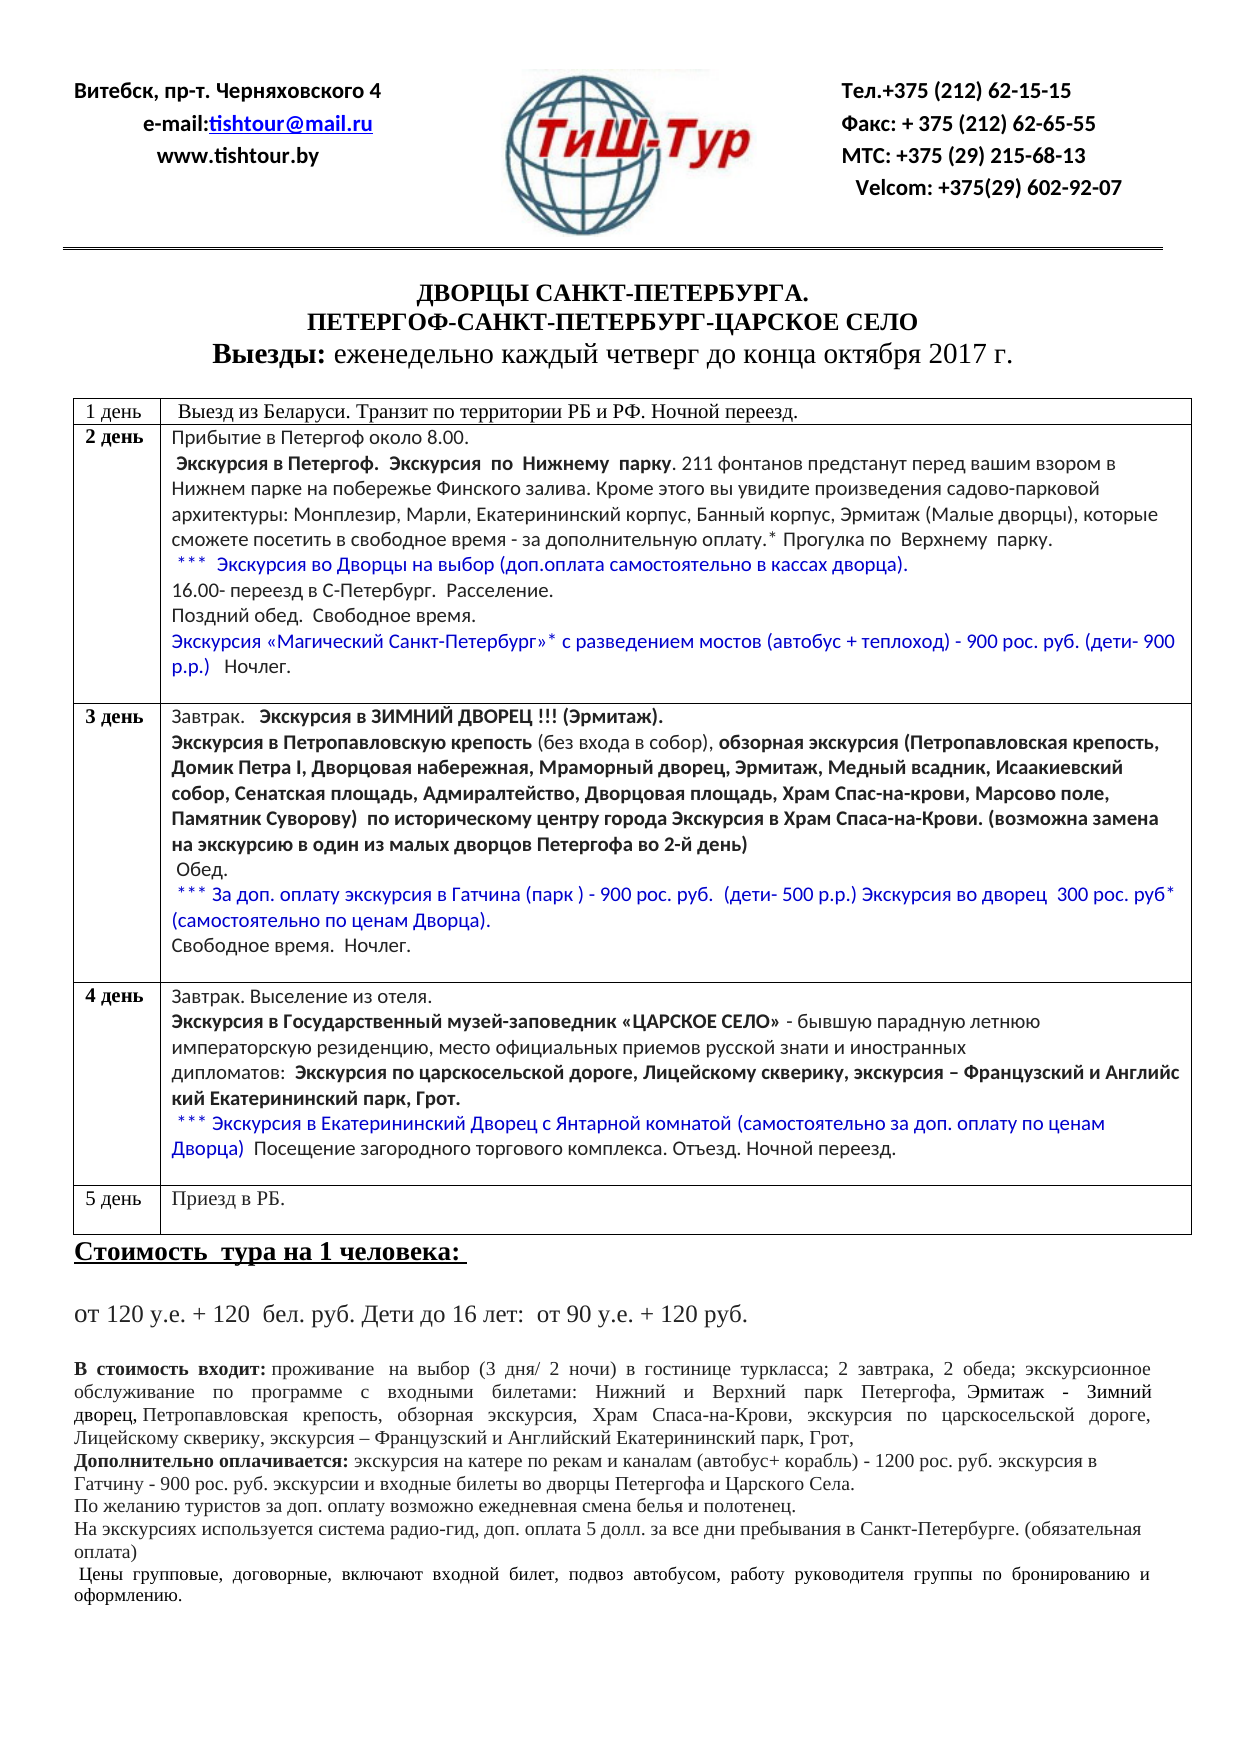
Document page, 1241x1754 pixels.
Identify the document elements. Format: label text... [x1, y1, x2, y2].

table_cell Завтрак. Экскурсия в ЗИМНИЙ ДВОРЕЦ !!! (Эрмитаж). Экскурсия в Петропавловскую крепость (без входа в собор), обзорная экскурсия (Петропавловская крепость, Домик Петра I, Дворцовая набережная, Мраморный дворец, Эрмитаж, Медный всадник, Исаакиевский собор, Сенатская площадь, Адмиралтейство, Дворцовая площадь, Храм Спас-на-крови, Марсово поле, Памятник Суворову) по историческому центру города Экскурсия в Храм Спаса-на-Крови. (возможна замена на экскурсию в один из малых дворцов Петергофа во 2-й день) Обед. *** За доп. оплату экскурсия в Гатчина (парк ) - 900 рос. руб. (дети- 500 р.р.) Экскурсия во дворец 300 рос. руб* (самостоятельно по ценам Дворца). Свободное время. Ночлег. [161, 704, 1191, 982]
table_header 1 день [74, 399, 160, 423]
table_cell 5 день [74, 1186, 160, 1234]
text На экскурсиях используется система радио-гид, доп. оплата 5 долл. за все дни пребывания в Санкт-Петербурге. (обязательная оплата) [74, 1517, 1152, 1563]
table_header Выезд из Беларуси. Транзит по территории РБ и РФ. Ночной переезд. [161, 399, 1191, 423]
text Цены групповые, договорные, включают входной билет, подвоз автобусом, работу руководителя группы по бронированию и оформлению. [74, 1563, 1152, 1606]
table_cell Завтрак. Выселение из отеля. Экскурсия в Государственный музей-заповедник «ЦАРСКОЕ СЕЛО» - бывшую парадную летнюю императорскую резиденцию, место официальных приемов русской знати и иностранных дипломатов: Экскурсия по царскосельской дороге, Лицейскому скверику, экскурсия – Французский и Английский Екатерининский парк, Грот. *** Экскурсия в Екатерининский Дворец с Янтарной комнатой (самостоятельно за доп. оплату по ценам Дворца) Посещение загородного торгового комплекса. Отъезд. Ночной переезд. [161, 983, 1191, 1185]
text Дополнительно оплачивается: экскурсия на катере по рекам и каналам (автобус+ корабль) - 1200 рос. руб. экскурсия в Гатчину - 900 рос. руб. экскурсии и входные билеты во дворцы Петергофа и Царского Села. [74, 1449, 1152, 1494]
text ПЕТЕРГОФ-САНКТ-ПЕТЕРБУРГ-ЦАРСКОЕ СЕЛО [74, 307, 1152, 336]
table_cell Прибытие в Петергоф около 8.00. Экскурсия в Петергоф. Экскурсия по Нижнему парку. 211 фонтанов предстанут перед вашим взором в Нижнем парке на побережье Финского залива. Кроме этого вы увидите произведения садово-парковой архитектуры: Монплезир, Марли, Екатерининский корпус, Банный корпус, Эрмитаж (Малые дворцы), которые сможете посетить в свободное время - за дополнительную оплату.* Прогулка по Верхнему парку. *** Экскурсия во Дворцы на выбор (доп.оплата самостоятельно в кассах дворца). 16.00- переезд в С-Петербург. Расселение. Поздний обед. Свободное время. Экскурсия «Магический Санкт-Петербург»* с разведением мостов (автобус + теплоход) - 900 рос. руб. (дети- 900 р.р.) Ночлег. [161, 425, 1191, 703]
table_cell Приезд в РБ. [161, 1186, 1191, 1234]
table_header [453, 44, 804, 247]
table_header Тел.+375 (212) 62-15-15 Факс: + 375 (212) 62-65-55 МТС: +375 (29) 215-68-13 Velcom: +375(29) 602-92-07 [804, 44, 1163, 247]
table_cell 3 день [74, 704, 160, 982]
table_cell 2 день [74, 425, 160, 703]
text По желанию туристов за доп. оплату возможно ежедневная смена белья и полотенец. [74, 1494, 1152, 1517]
picture [500, 69, 757, 237]
text от 120 у.е. + 120 бел. руб. Дети до 16 лет: от 90 у.е. + 120 руб. [74, 1297, 1152, 1329]
text Выезды: еженедельно каждый четверг до конца октября 2017 г. [74, 336, 1152, 369]
table_header Витебск, пр-т. Черняховского 4 e-mail:tishtour@mail.ru www.tishtour.by [63, 44, 453, 247]
text ДВОРЦЫ САНКТ-ПЕТЕРБУРГА. [74, 278, 1152, 307]
text В стоимость входит: проживание на выбор (3 дня/ 2 ночи) в гостинице туркласса; 2 завтрака, 2 обеда; экскурсионное обслуживание по программе с входными билетами: Нижний и Верхний парк Петергофа, Эрмитаж - Зимний дворец, Петропавловская крепость, обзорная экскурсия, Храм Спаса-на-Крови, экскурсия по царскосельской дороге, Лицейскому скверику, экскурсия – Французский и Английский Екатерининский парк, Грот, [74, 1357, 1152, 1449]
table_cell 4 день [74, 983, 160, 1185]
text Стоимость тура на 1 человека: [74, 1235, 1152, 1266]
